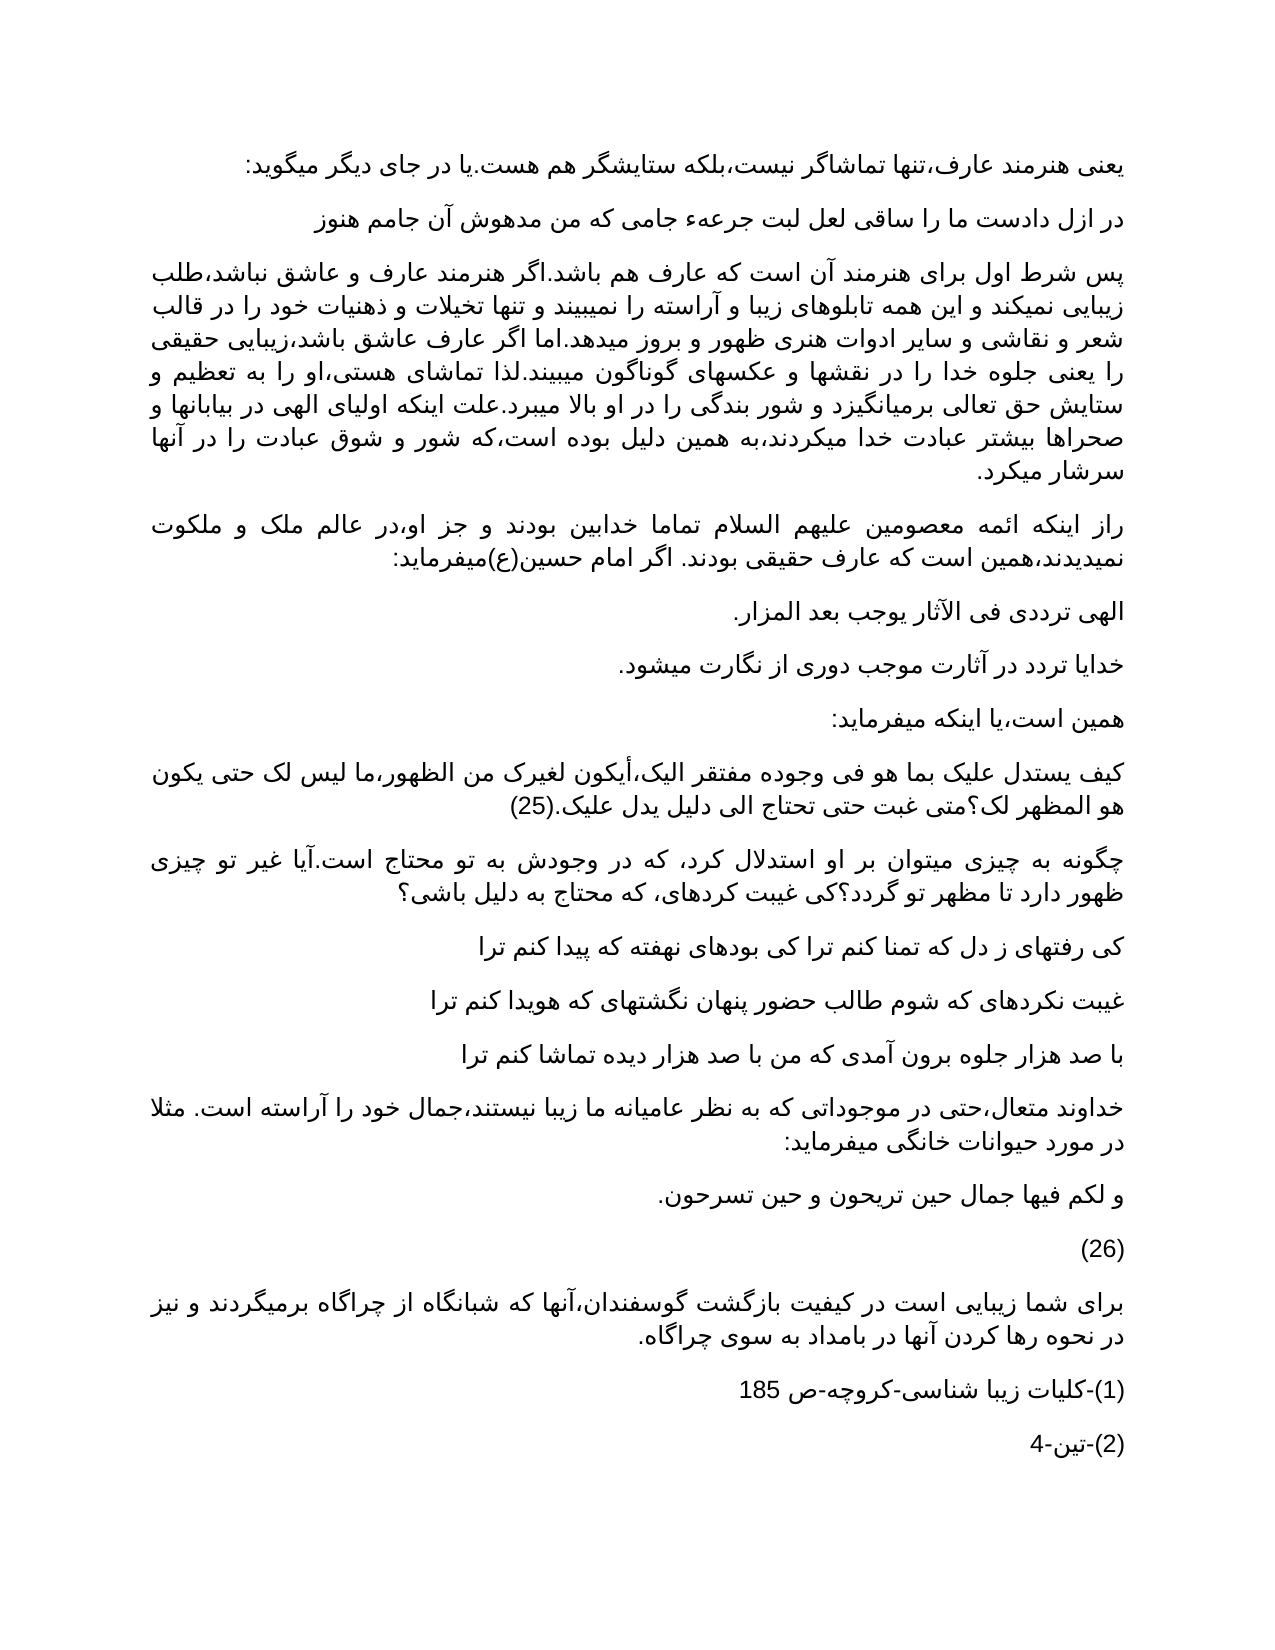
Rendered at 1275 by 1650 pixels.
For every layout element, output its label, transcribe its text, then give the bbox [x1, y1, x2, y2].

text برای شما زیبایی است در کیفیت بازگشت‏ گوسفندان،آنها که شبانگاه از چراگاه برمی‏گردند و نیز در نحوه رها کردن آنها در بامداد به سوی‏ چراگاه. [150, 1288, 1125, 1350]
text غیبت نکرده‏ای که شوم طالب حضور پنهان نگشته‏ای که هویدا کنم ترا [150, 986, 1125, 1014]
text چگونه به چیزی می‏توان بر او استدلال کرد، که در وجودش به تو محتاج است.آیا غیر تو چیزی‏ ظهور دارد تا مظهر تو گردد؟کی غیبت کرده‏ای، که محتاج به دلیل باشی؟ [150, 845, 1125, 907]
text (1)-کلیات زیبا شناسی-کروچه-ص 185 [150, 1375, 1125, 1404]
text همین است،یا اینکه می‏فرماید: [150, 704, 1125, 733]
text در ازل دادست ما را ساقی لعل لبت‏ جرعهء جامی که من مدهوش آن جامم هنوز [150, 204, 1125, 233]
text (26) [150, 1234, 1125, 1263]
text پس شرط اول برای هنرمند آن است که عارف‏ هم باشد.اگر هنرمند عارف و عاشق نباشد،طلب‏ زیبایی نمی‏کند و این همه تابلوهای زیبا و آراسته را نمی‏بیند و تنها تخیلات و ذهنیات خود را در قالب‏ شعر و نقاشی و سایر ادوات هنری ظهور و بروز می‏دهد.اما اگر عارف عاشق باشد،زیبایی حقیقی‏ را یعنی جلوه خدا را در نقش‏ها و عکس‏های‏ گوناگون می‏بیند.لذا تماشای هستی،او را به‏ تعظیم و ستایش حق تعالی برمی‏انگیزد و شور بندگی را در او بالا می‏برد.علت اینکه اولیای الهی‏ در بیابان‏ها و صحراها بیشتر عبادت خدا می‏کردند،به همین دلیل بوده است،که شور و شوق عبادت را در آنها سرشار می‏کرد. [150, 258, 1125, 484]
text (2)-تین-4 [150, 1429, 1125, 1457]
text با صد هزار جلوه برون آمدی که من‏ با صد هزار دیده تماشا کنم ترا [150, 1039, 1125, 1068]
text کیف یستدل علیک بما هو فی وجوده مفتقر الیک،أیکون لغیرک من الظهور،ما لیس لک حتی‏ یکون هو المظهر لک؟متی غبت حتی تحتاج الی‏ دلیل یدل علیک.(25) [150, 758, 1125, 820]
text کی رفته‏ای ز دل که تمنا کنم ترا کی بوده‏ای نهفته که پیدا کنم ترا [150, 932, 1125, 961]
text خداوند متعال،حتی در موجوداتی که به نظر عامیانه ما زیبا نیستند،جمال خود را آراسته است. مثلا در مورد حیوانات خانگی می‏فرماید: [150, 1093, 1125, 1155]
text الهی ترددی فی الآثار یوجب بعد المزار. [150, 597, 1125, 625]
text یعنی هنرمند عارف،تنها تماشاگر نیست،بلکه‏ ستایشگر هم هست.یا در جای دیگر می‏گوید: [150, 150, 1125, 179]
text و لکم فیها جمال حین تریحون و حین‏ تسرحون. [150, 1180, 1125, 1209]
text راز اینکه ائمه معصومین علیهم السلام تماما خدابین بودند و جز او،در عالم ملک و ملکوت‏ نمی‏دیدند،همین است که عارف حقیقی بودند. اگر امام حسین(ع)می‏فرماید: [150, 510, 1125, 571]
text خدایا تردد در آثارت موجب دوری از نگارت‏ می‏شود. [150, 650, 1125, 679]
